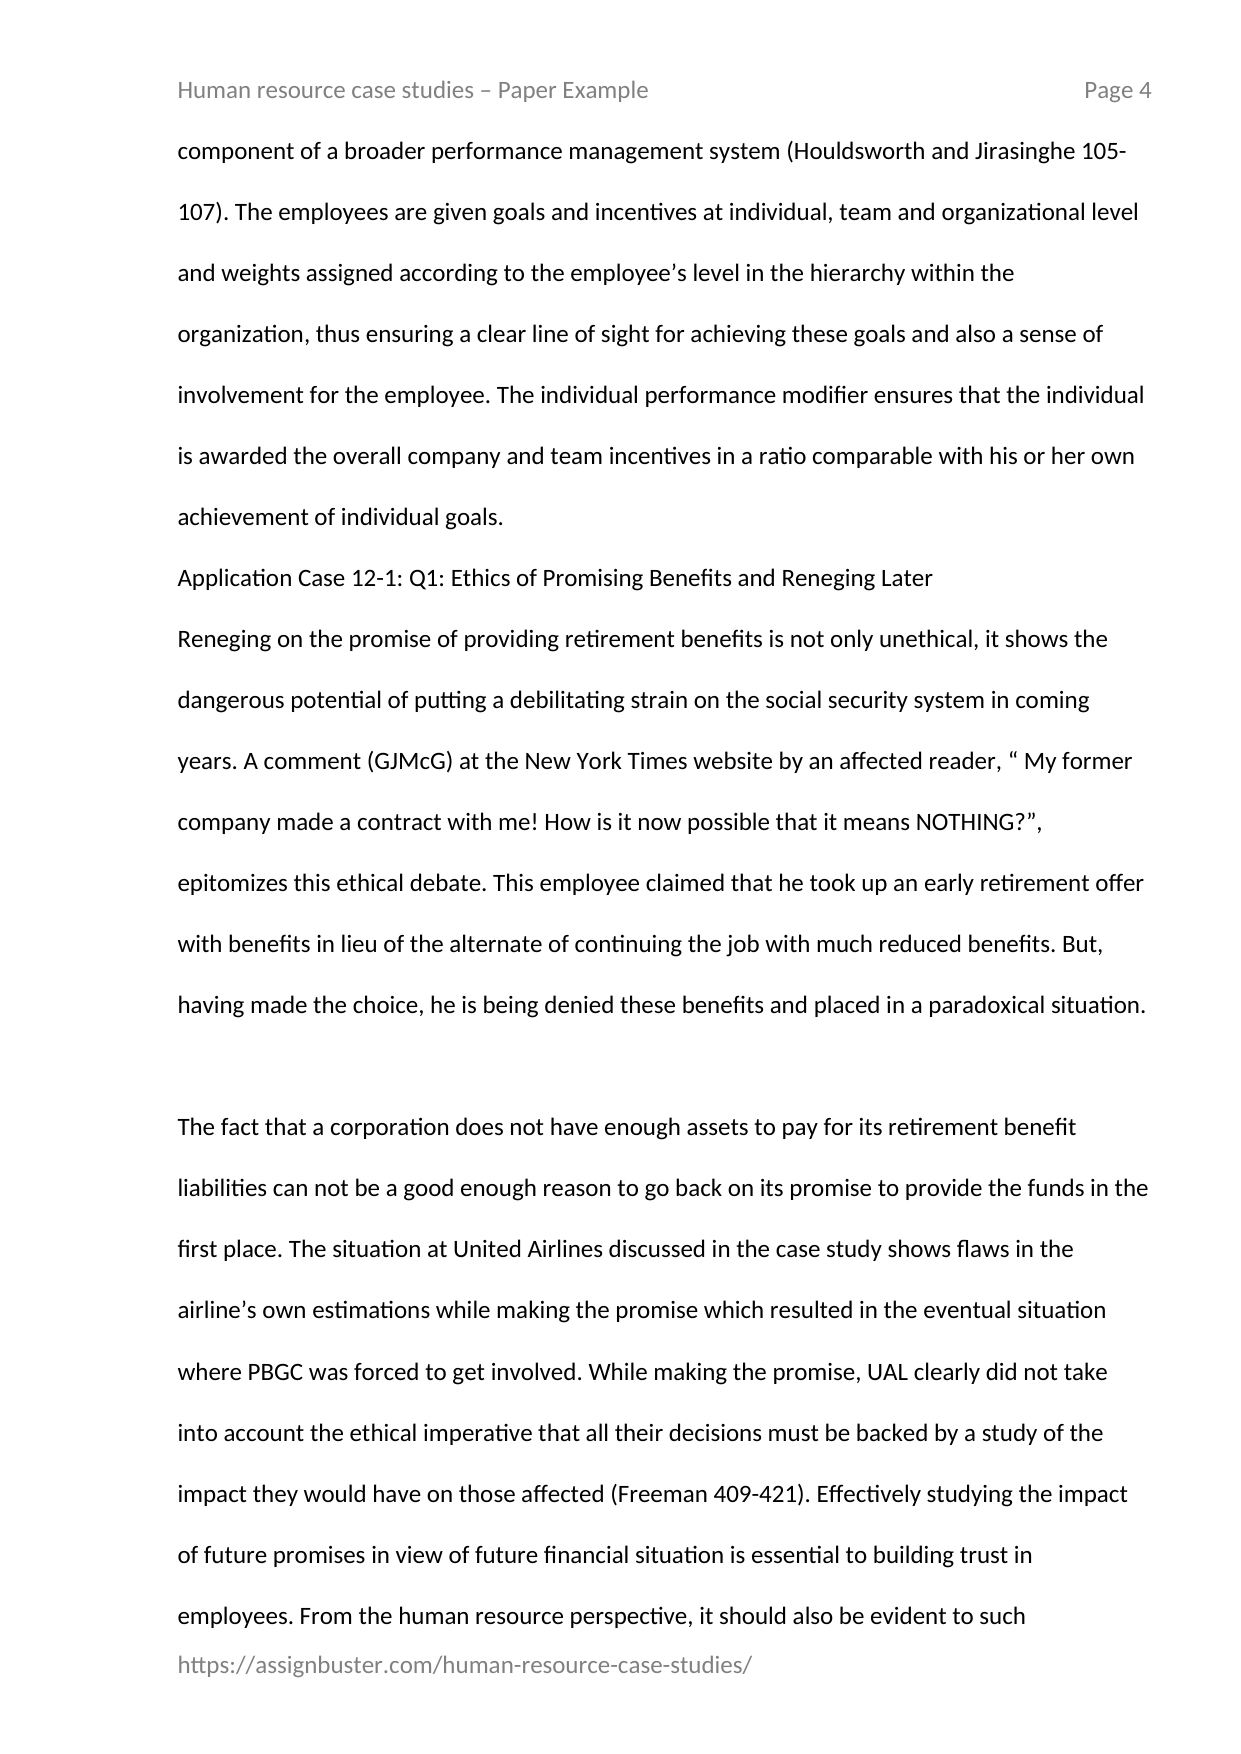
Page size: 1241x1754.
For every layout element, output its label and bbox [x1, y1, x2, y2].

text [177, 135, 1152, 1630]
